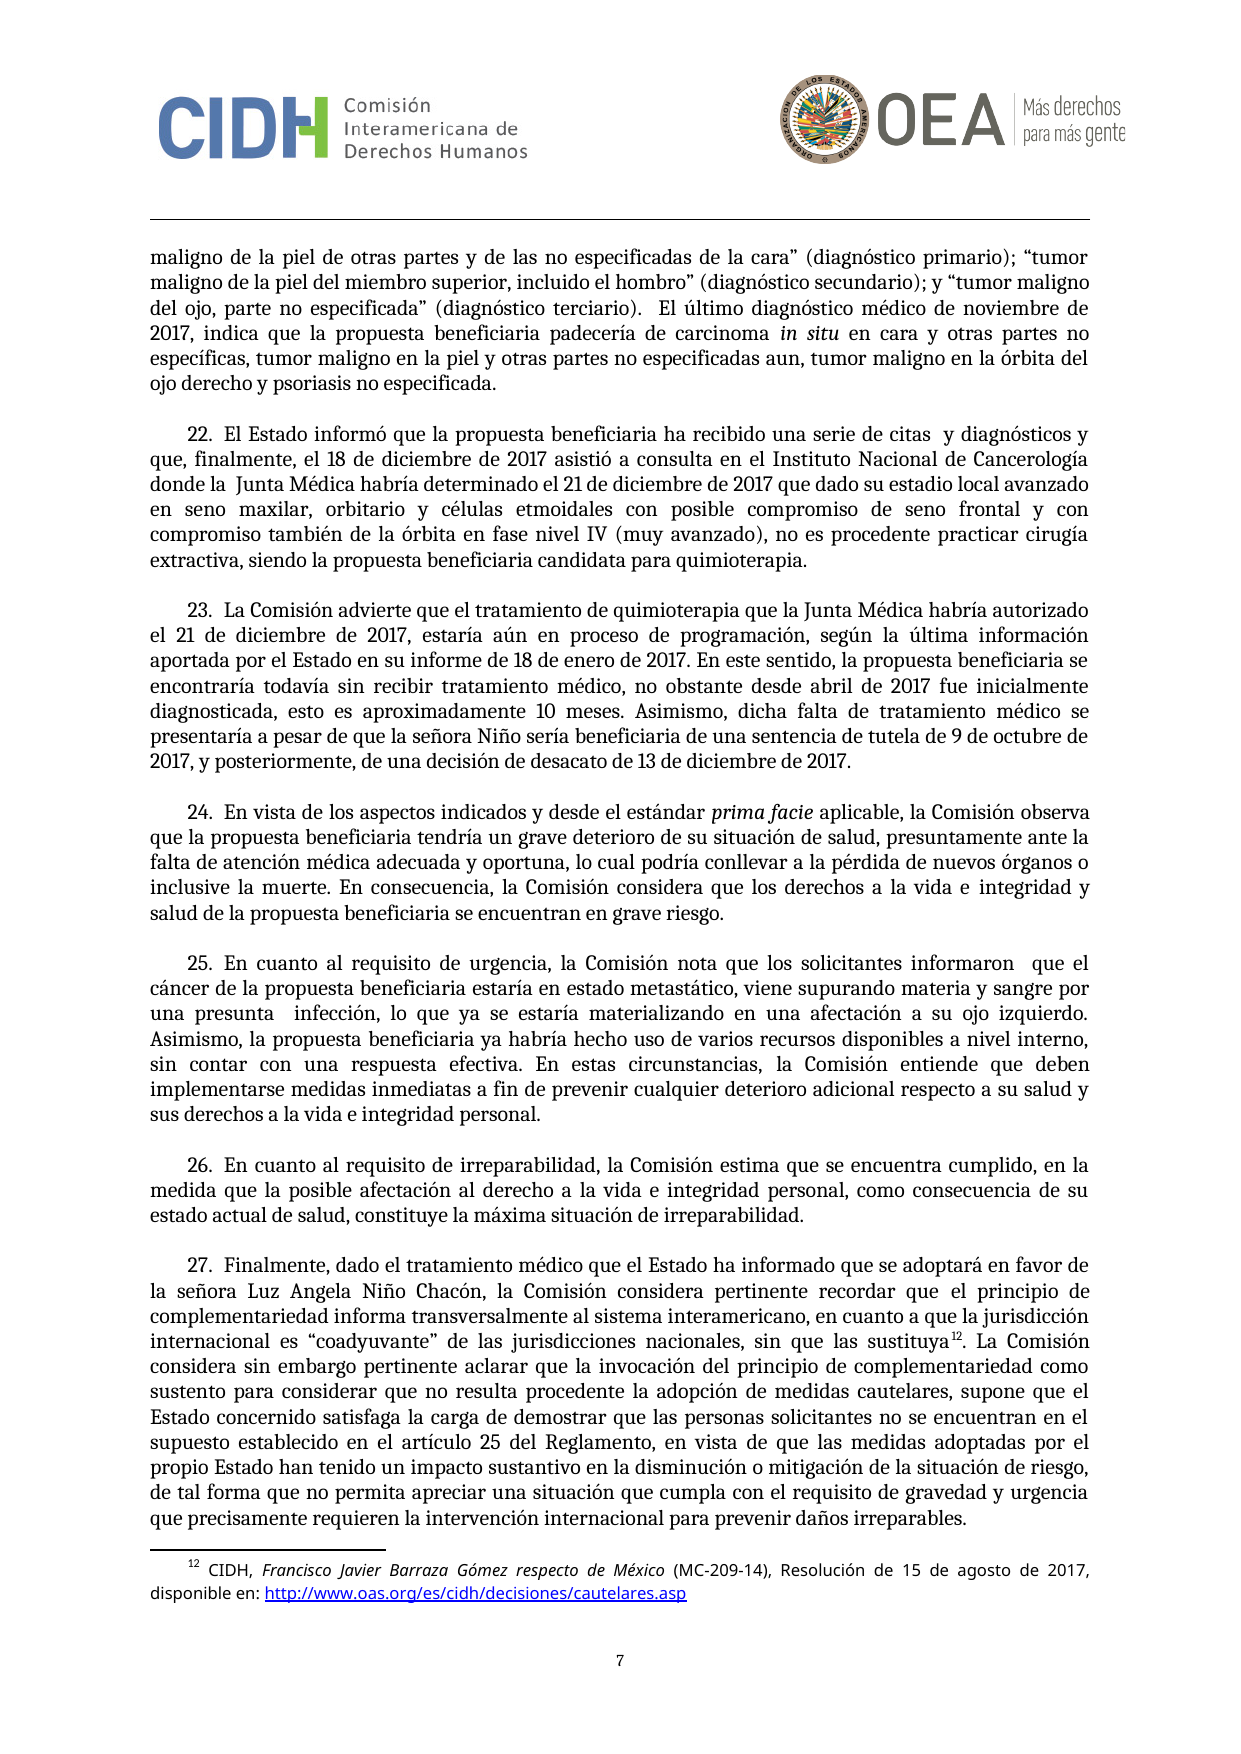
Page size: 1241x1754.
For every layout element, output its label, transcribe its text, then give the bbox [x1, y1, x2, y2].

list En vista de los aspectos indicados y desde el estándar prima facie aplicable, la Comisión observa que la propuesta beneficiaria tendría un grave deterioro de su situación de salud, presuntamente ante la falta de atención médica adecuada y oportuna, lo cual podría conllevar a la pérdida de nuevos órganos o inclusive la muerte. En consecuencia, la Comisión considera que los derechos a la vida e integridad y salud de la propuesta beneficiaria se encuentran en grave riesgo. [150, 799, 1090, 926]
list El Estado informó que la propuesta beneficiaria ha recibido una serie de citas y diagnósticos y que, finalmente, el 18 de diciembre de 2017 asistió a consulta en el Instituto Nacional de Cancerología donde la Junta Médica habría determinado el 21 de diciembre de 2017 que dado su estadio local avanzado en seno maxilar, orbitario y células etmoidales con posible compromiso de seno frontal y con compromiso también de la órbita en fase nivel IV (muy avanzado), no es procedente practicar cirugía extractiva, siendo la propuesta beneficiaria candidata para quimioterapia. [150, 421, 1090, 573]
picture [150, 89, 537, 164]
list En cuanto al requisito de irreparabilidad, la Comisión estima que se encuentra cumplido, en la medida que la posible afectación al derecho a la vida e integridad personal, como consecuencia de su estado actual de salud, constituye la máxima situación de irreparabilidad. [150, 1152, 1090, 1228]
picture [780, 75, 1125, 164]
list En cuanto al requisito de urgencia, la Comisión nota que los solicitantes informaron que el cáncer de la propuesta beneficiaria estaría en estado metastático, viene supurando materia y sangre por una presunta infección, lo que ya se estaría materializando en una afectación a su ojo izquierdo. Asimismo, la propuesta beneficiaria ya habría hecho uso de varios recursos disponibles a nivel interno, sin contar con una respuesta efectiva. En estas circunstancias, la Comisión entiende que deben implementarse medidas inmediatas a fin de prevenir cualquier deterioro adicional respecto a su salud y sus derechos a la vida e integridad personal. [150, 951, 1090, 1127]
list La Comisión advierte que el tratamiento de quimioterapia que la Junta Médica habría autorizado el 21 de diciembre de 2017, estaría aún en proceso de programación, según la última información aportada por el Estado en su informe de 18 de enero de 2017. En este sentido, la propuesta beneficiaria se encontraría todavía sin recibir tratamiento médico, no obstante desde abril de 2017 fue inicialmente diagnosticada, esto es aproximadamente 10 meses. Asimismo, dicha falta de tratamiento médico se presentaría a pesar de que la señora Niño sería beneficiaria de una sentencia de tutela de 9 de octubre de 2017, y posteriormente, de una decisión de desacato de 13 de diciembre de 2017. [150, 598, 1090, 774]
list Finalmente, dado el tratamiento médico que el Estado ha informado que se adoptará en favor de la señora Luz Angela Niño Chacón, la Comisión considera pertinente recordar que el principio de complementariedad informa transversalmente al sistema interamericano, en cuanto a que la jurisdicción internacional es “coadyuvante” de las jurisdicciones nacionales, sin que las sustituya. La Comisión considera sin embargo pertinente aclarar que la invocación del principio de complementariedad como sustento para considerar que no resulta procedente la adopción de medidas cautelares, supone que el Estado concernido satisfaga la carga de demostrar que las personas solicitantes no se encuentran en el supuesto establecido en el artículo 25 del Reglamento, en vista de que las medidas adoptadas por el propio Estado han tenido un impacto sustantivo en la disminución o mitigación de la situación de riesgo, de tal forma que no permita apreciar una situación que cumpla con el requisito de gravedad y urgencia que precisamente requieren la intervención internacional para prevenir daños irreparables. [150, 1253, 1090, 1531]
